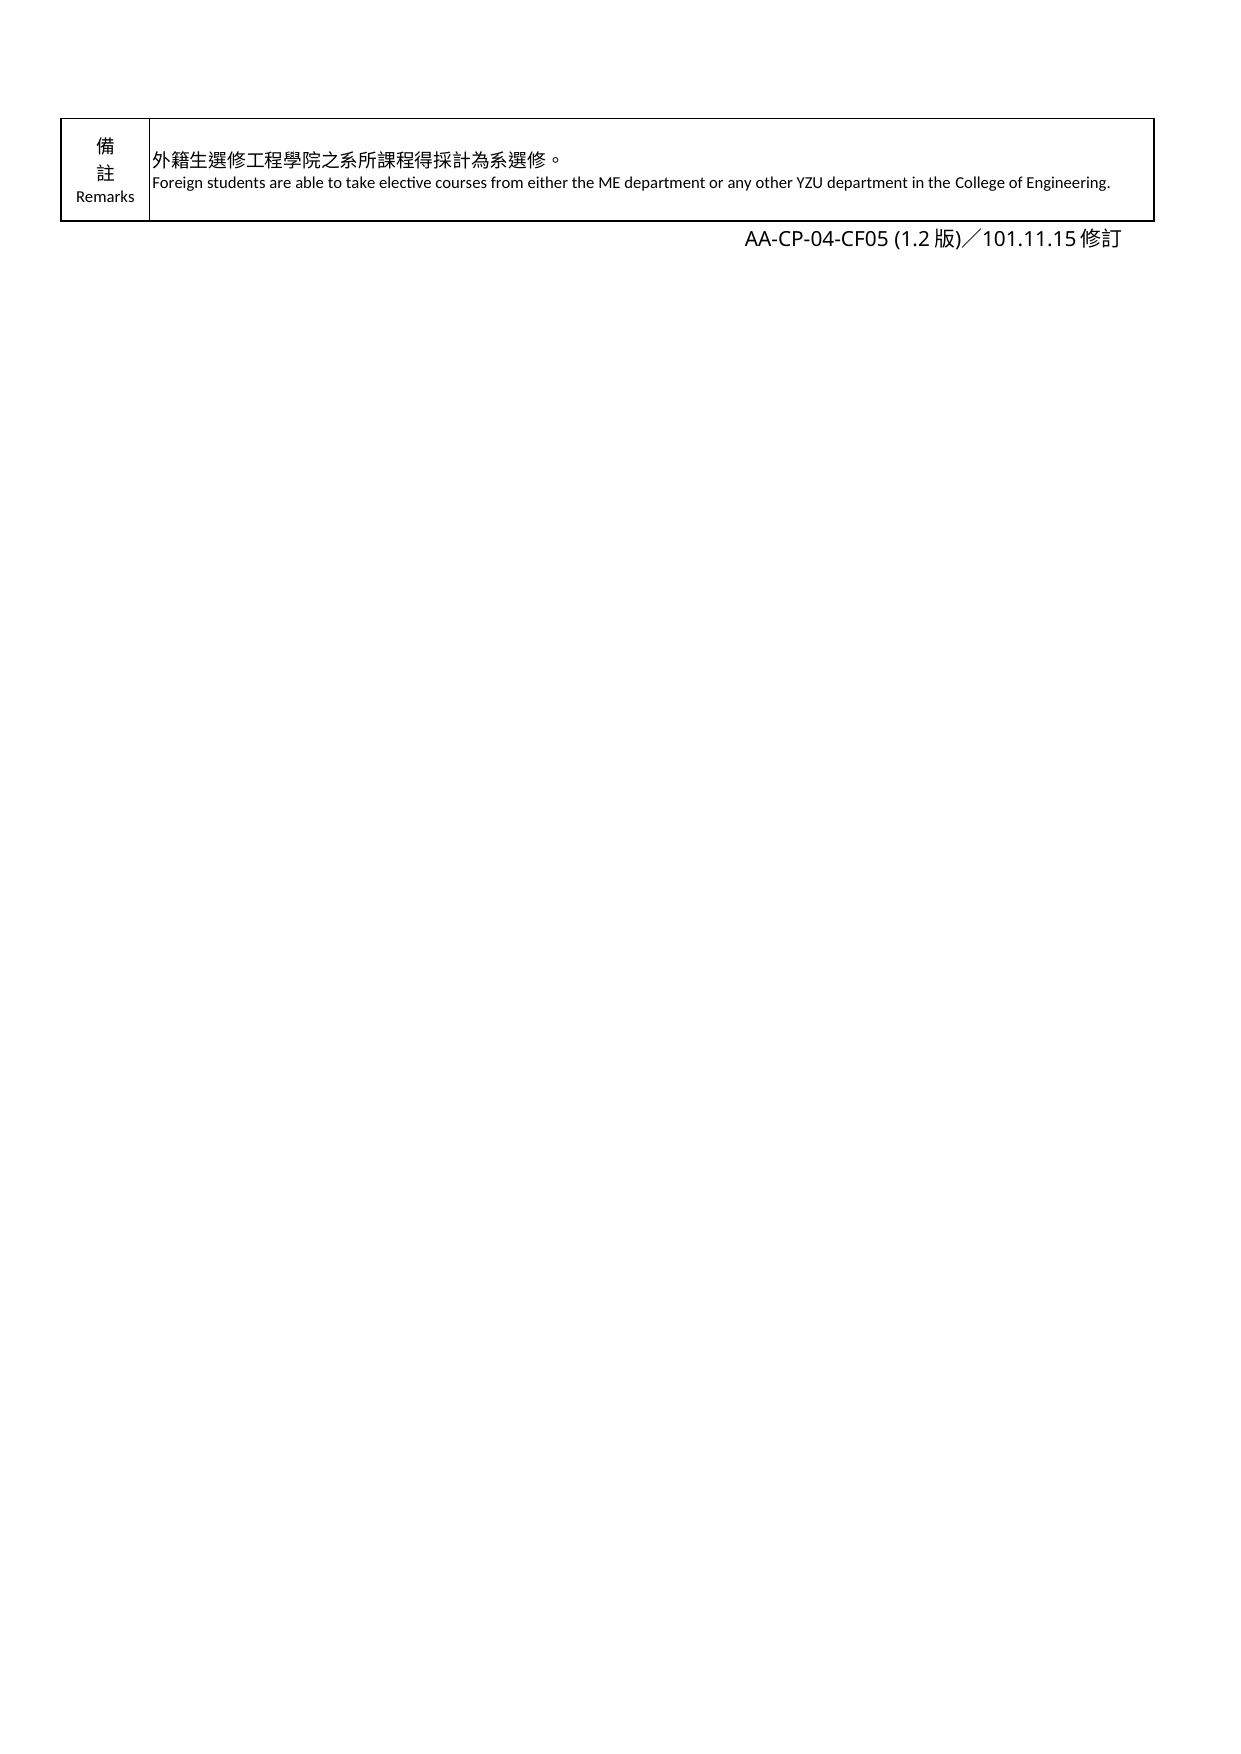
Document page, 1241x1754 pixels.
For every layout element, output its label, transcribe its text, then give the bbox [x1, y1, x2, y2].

table_cell 外籍生選修工程學院之系所課程得採計為系選修。 Foreign students are able to take elective courses from either the ME department or any other YZU department in the College of Engineering. [150, 119, 1153, 220]
text AA-CP-04-CF05 (1.2版)／101.11.15修訂 [59, 222, 1122, 252]
table_cell 備 註 Remarks [62, 119, 149, 220]
